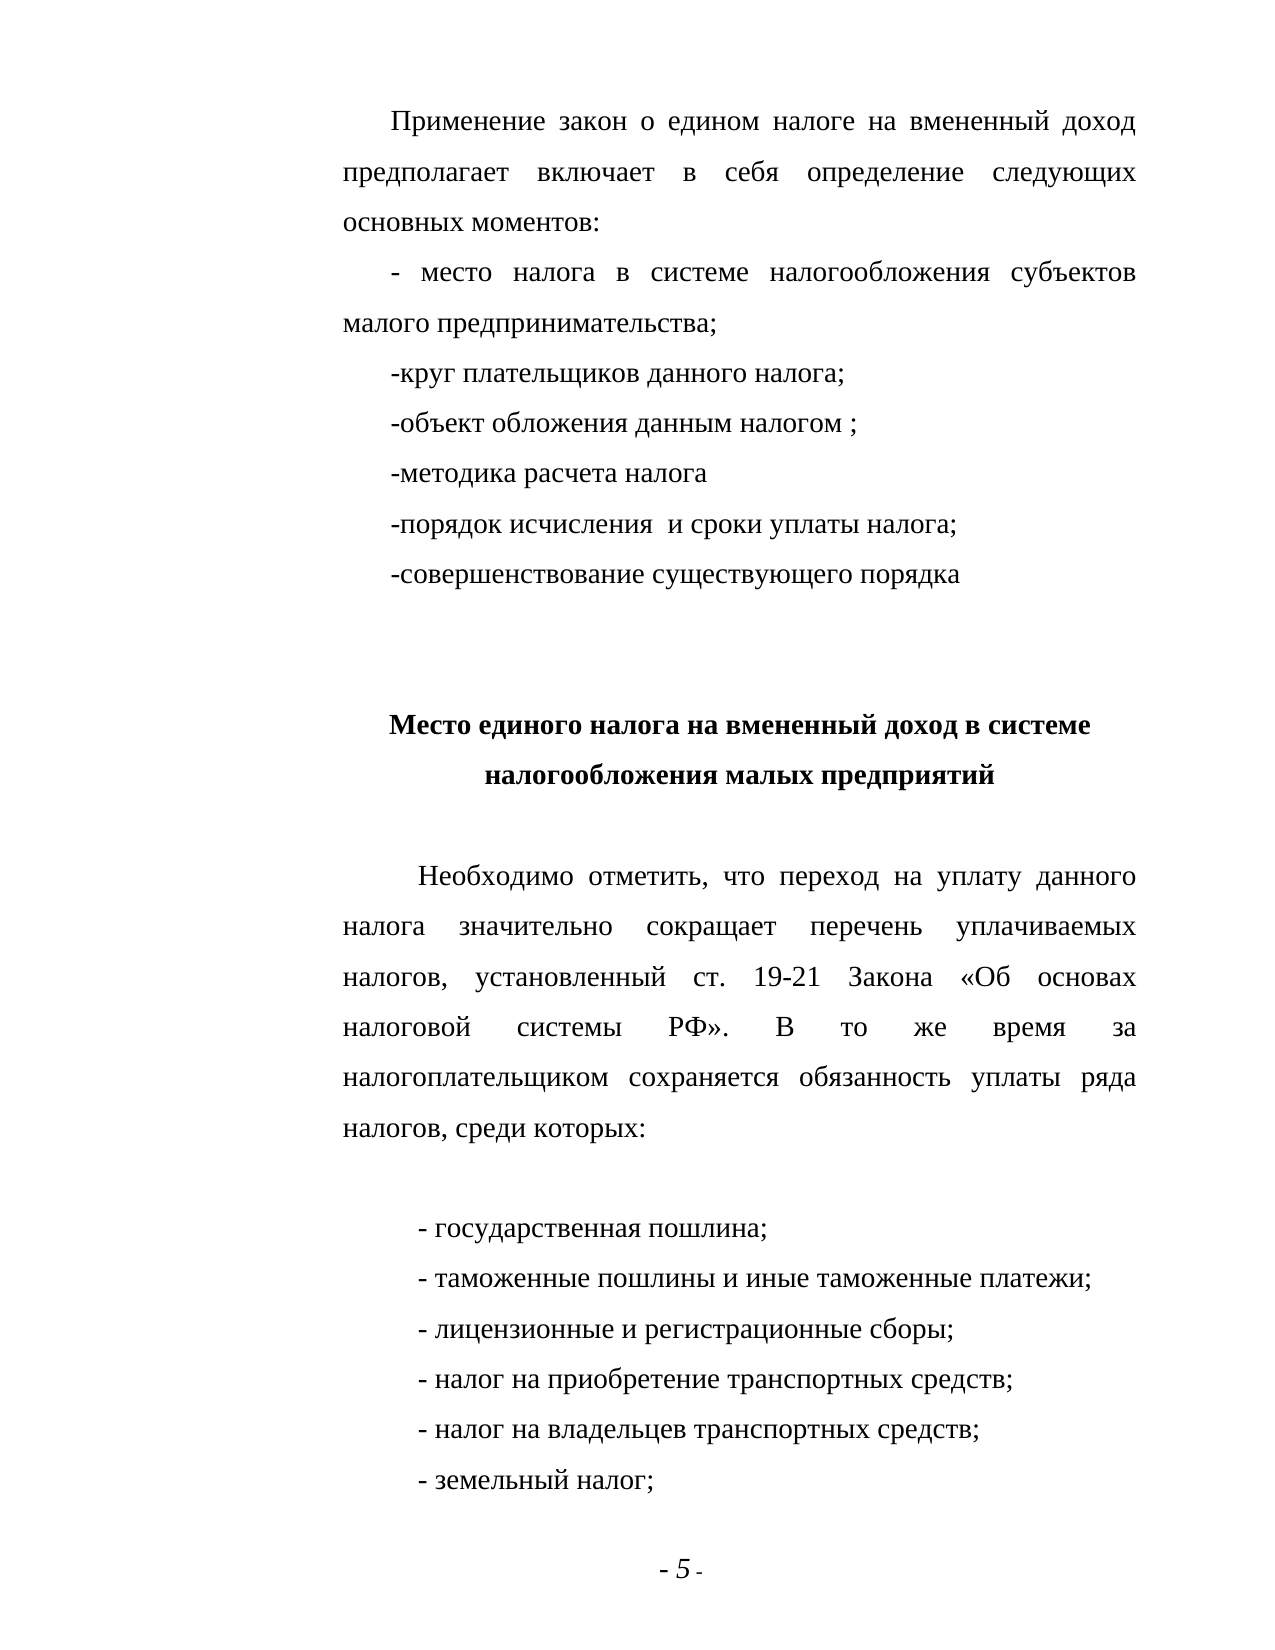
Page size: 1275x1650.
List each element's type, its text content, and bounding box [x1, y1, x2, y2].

text -методика расчета налога [343, 456, 1137, 489]
text -порядок исчисления и сроки уплаты налога; [343, 506, 1137, 539]
text -объект обложения данным налогом ; [343, 405, 1137, 439]
text - таможенные пошлины и иные таможенные платежи; [343, 1261, 1137, 1294]
text - лицензионные и регистрационные сборы; [343, 1311, 1137, 1344]
text -круг плательщиков данного налога; [343, 355, 1137, 388]
text - налог на владельцев транспортных средств; [343, 1412, 1137, 1445]
text - налог на приобретение транспортных средств; [343, 1361, 1137, 1395]
text Место единого налога на вмененный доход в системе налогообложения малых предприятий [343, 707, 1137, 791]
text - земельный налог; [343, 1462, 1137, 1495]
text -совершенствование существующего порядка [343, 556, 1137, 590]
text Необходимо отметить, что переход на уплату данного налога значительно сокращает перечень уплачиваемых налогов, установленный ст. 19-21 Закона «Об основах налоговой системы РФ». В то же время за налогоплательщиком сохраняется обязанность уплаты ряда налогов, среди которых: [343, 858, 1137, 1143]
text Применение закон о едином налоге на вмененный доход предполагает включает в себя определение следующих основных моментов: [343, 103, 1137, 238]
text - место налога в системе налогообложения субъектов малого предпринимательства; [343, 254, 1137, 338]
text - государственная пошлина; [343, 1210, 1137, 1244]
